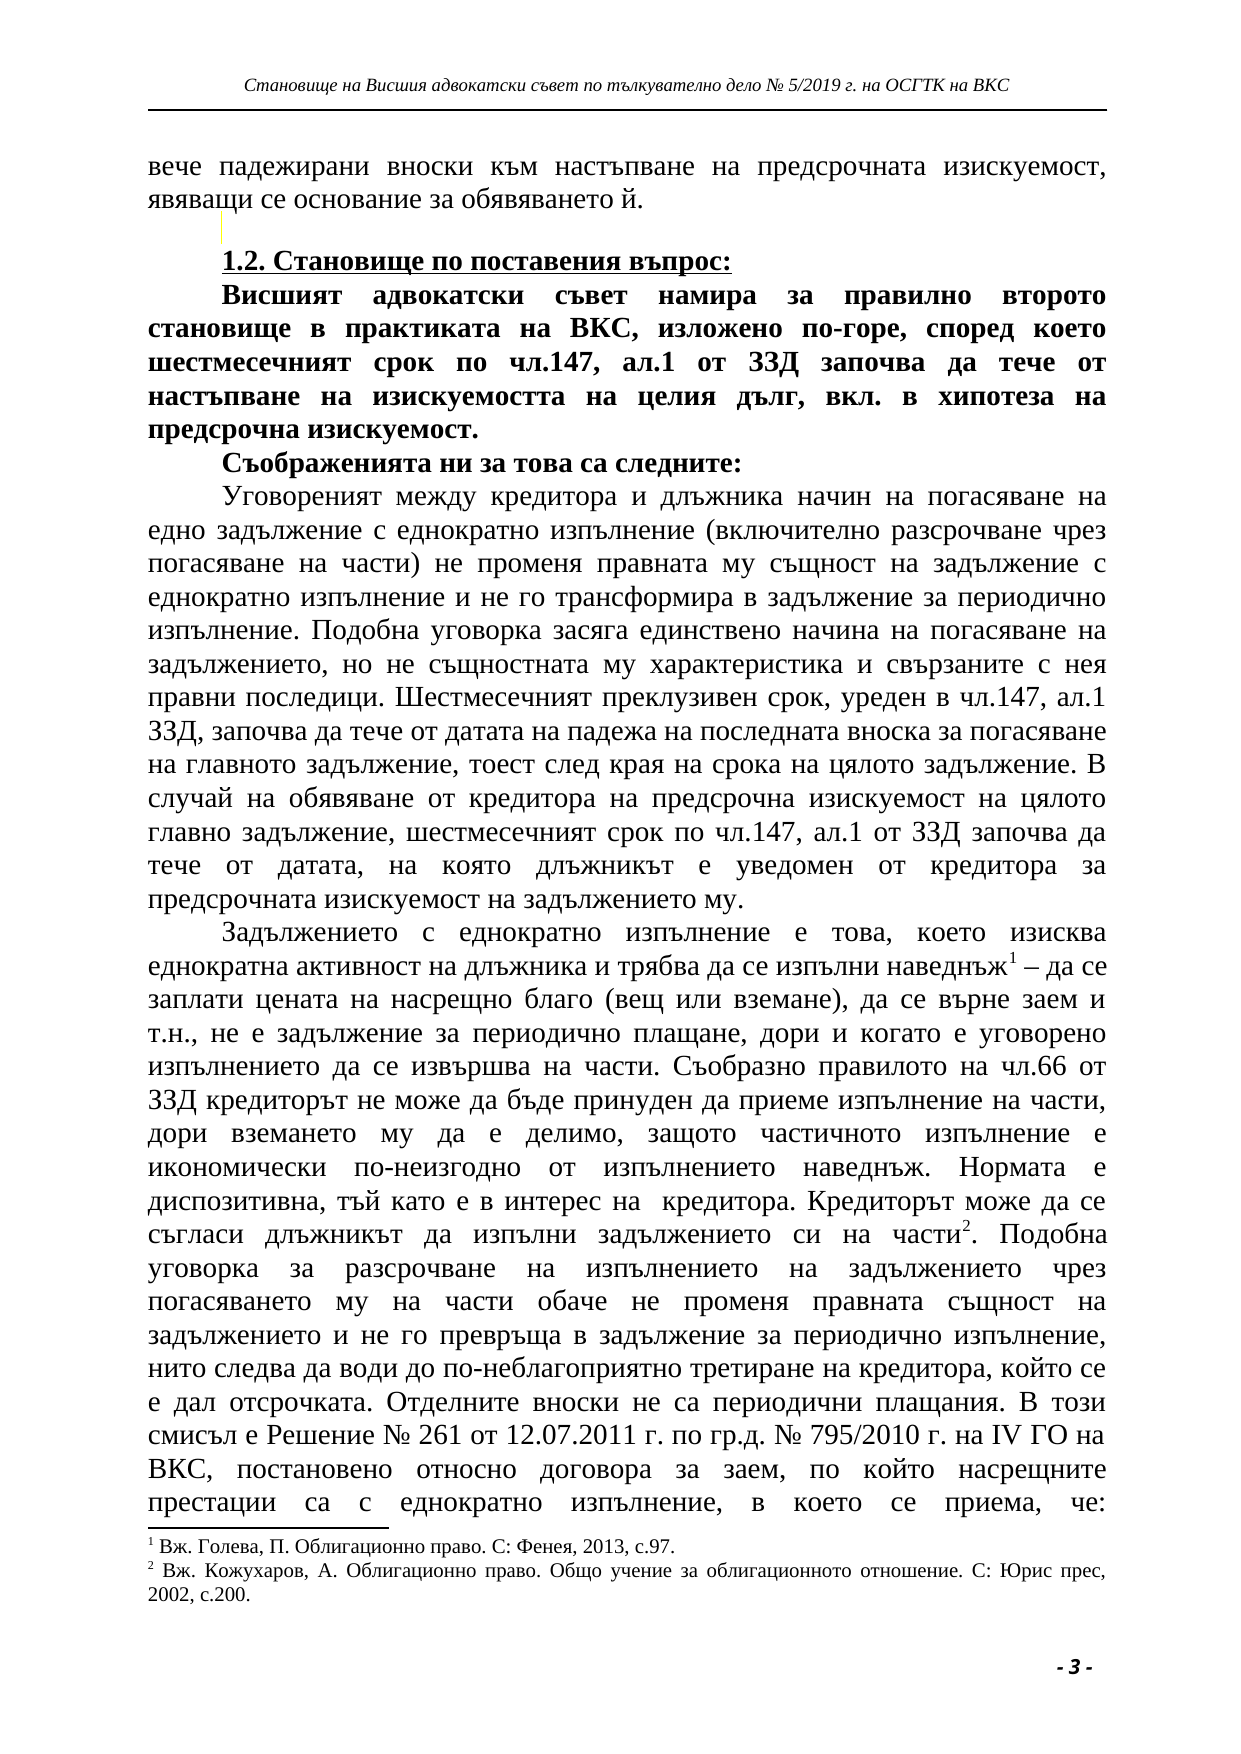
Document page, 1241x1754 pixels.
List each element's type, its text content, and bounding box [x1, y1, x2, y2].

text Съображенията ни за това са следните: [148, 445, 1107, 478]
text Уговореният между кредитора и длъжника начин на погасяване на едно задължение с еднократно изпълнение (включително разсрочване чрез погасяване на части) не променя правната му същност на задължение с еднократно изпълнение и не го трансформира в задължение за периодично изпълнение. Подобна уговорка засяга единствено начина на погасяване на задължението, но не същностната му характеристика и свързаните с нея правни последици. Шестмесечният преклузивен срок, уреден в чл.147, ал.1 ЗЗД, започва да тече от датата на падежа на последната вноска за погасяване на главното задължение, тоест след края на срока на цялото задължение. В случай на обявяване от кредитора на предсрочна изискуемост на цялото главно задължение, шестмесечният срок по чл.147, ал.1 от ЗЗД започва да тече от датата, на която длъжникът е уведомен от кредитора за предсрочната изискуемост на задължението му. [148, 478, 1107, 914]
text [148, 914, 1107, 1518]
text Висшият адвокатски съвет намира за правилно второто становище в практиката на ВКС, изложено по-горе, според което шестмесечният срок по чл.147, ал.1 от ЗЗД започва да тече от настъпване на изискуемостта на целия дълг, вкл. в хипотеза на предсрочна изискуемост. [148, 277, 1107, 445]
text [148, 148, 1107, 215]
text 1.2. Становище по поставения въпрос: [148, 243, 1107, 277]
